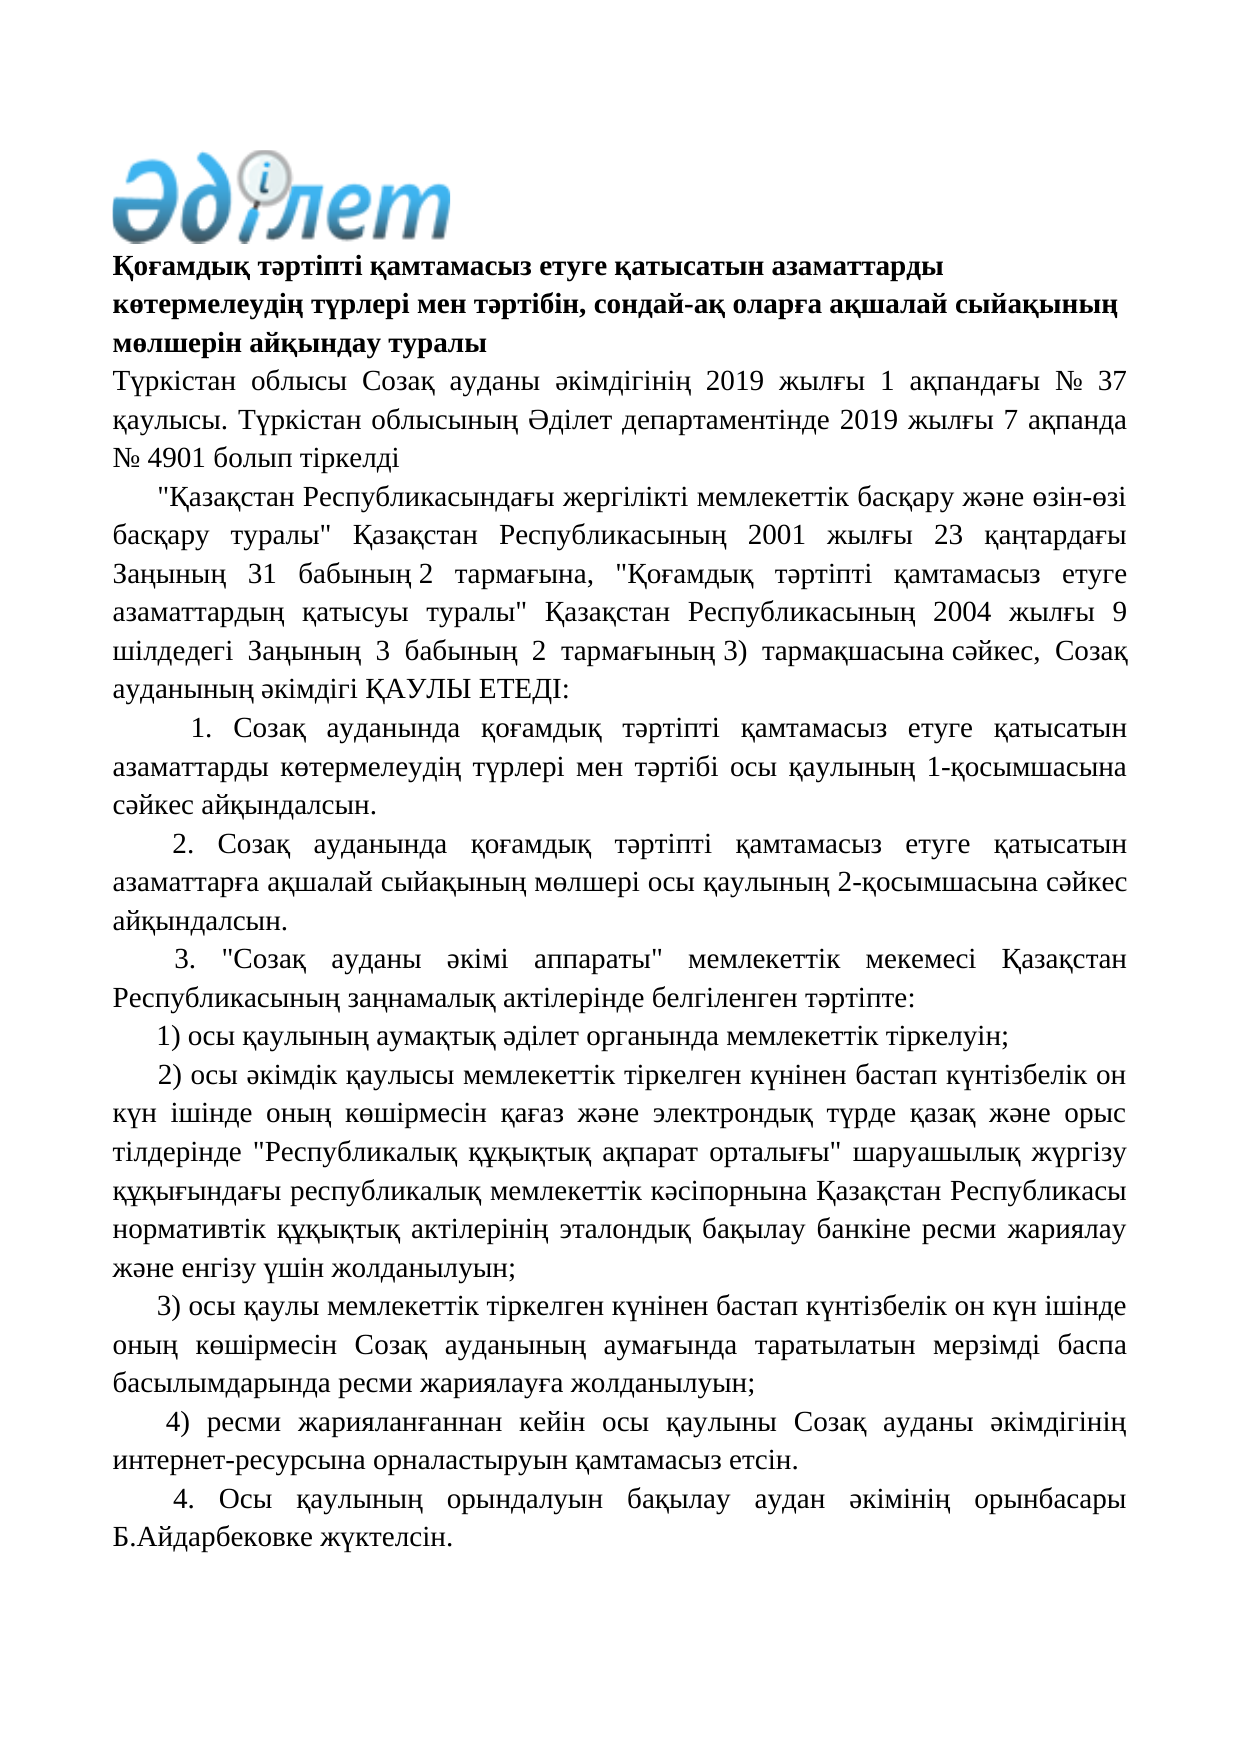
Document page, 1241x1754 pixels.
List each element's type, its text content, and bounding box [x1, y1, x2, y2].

picture [112, 150, 451, 244]
text 3. "Созақ ауданы әкімі аппараты" мемлекеттік мекемесі Қазақстан Республикасының заңнамалық актілерінде белгіленген тәртіпте: [112, 941, 1128, 1013]
text 2) осы әкімдік қаулысы мемлекеттік тіркелген күнінен бастап күнтізбелік он күн ішінде оның көшірмесін қағаз және электрондық түрде қазақ және орыс тілдерінде "Республикалық құқықтық ақпарат орталығы" шаруашылық жүргізу құқығындағы республикалық мемлекеттік кәсіпорнына Қазақстан Республикасы нормативтік құқықтық актілерінің эталондық бақылау банкіне ресми жариялау және енгізу үшін жолданылуын; [112, 1057, 1128, 1283]
text 1) осы қаулының аумақтық әділет органында мемлекеттік тіркелуін; [112, 1018, 1128, 1052]
text 4) ресми жарияланғаннан кейін осы қаулыны Созақ ауданы әкімдігінің интернет-ресурсына орналастыруын қамтамасыз етсін. [112, 1404, 1128, 1476]
text "Қазақстан Республикасындағы жергілікті мемлекеттік басқару және өзін-өзі басқару туралы" Қазақстан Республикасының 2001 жылғы 23 қаңтардағы Заңының 31 бабының 2 тармағына, "Қоғамдық тәртіпті қамтамасыз етуге азаматтардың қатысуы туралы" Қазақстан Республикасының 2004 жылғы 9 шілдедегі Заңының 3 бабының 2 тармағының 3) тармақшасына сәйкес, Созақ ауданының әкімдігі ҚАУЛЫ ЕТЕДІ: [112, 479, 1128, 705]
text Қоғамдық тәртіпті қамтамасыз етуге қатысатын азаматтарды көтермелеудің түрлері мен тәртібін, сондай-ақ оларға ақшалай сыйақының мөлшерін айқындау туралы [112, 248, 1128, 358]
text 2. Созақ ауданында қоғамдық тәртіпті қамтамасыз етуге қатысатын азаматтарға ақшалай сыйақының мөлшері осы қаулының 2-қосымшасына сәйкес айқындалсын. [112, 826, 1128, 936]
text Түркістан облысы Созақ ауданы әкiмдiгiнiң 2019 жылғы 1 ақпандағы № 37 қаулысы. Түркістан облысының Әдiлет департаментiнде 2019 жылғы 7 ақпанда № 4901 болып тiркелдi [112, 363, 1128, 474]
text 4. Осы қаулының орындалуын бақылау аудан әкімінің орынбасары Б.Айдарбековке жүктелсін. [112, 1481, 1128, 1553]
text 3) осы қаулы мемлекеттік тіркелген күнінен бастап күнтізбелік он күн ішінде оның көшірмесін Созақ ауданының аумағында таратылатын мерзімді баспа басылымдарында ресми жариялауға жолданылуын; [112, 1288, 1128, 1399]
text 1. Созақ ауданында қоғамдық тәртіпті қамтамасыз етуге қатысатын азаматтарды көтермелеудің түрлері мен тәртібі осы қаулының 1-қосымшасына сәйкес айқындалсын. [112, 710, 1128, 821]
